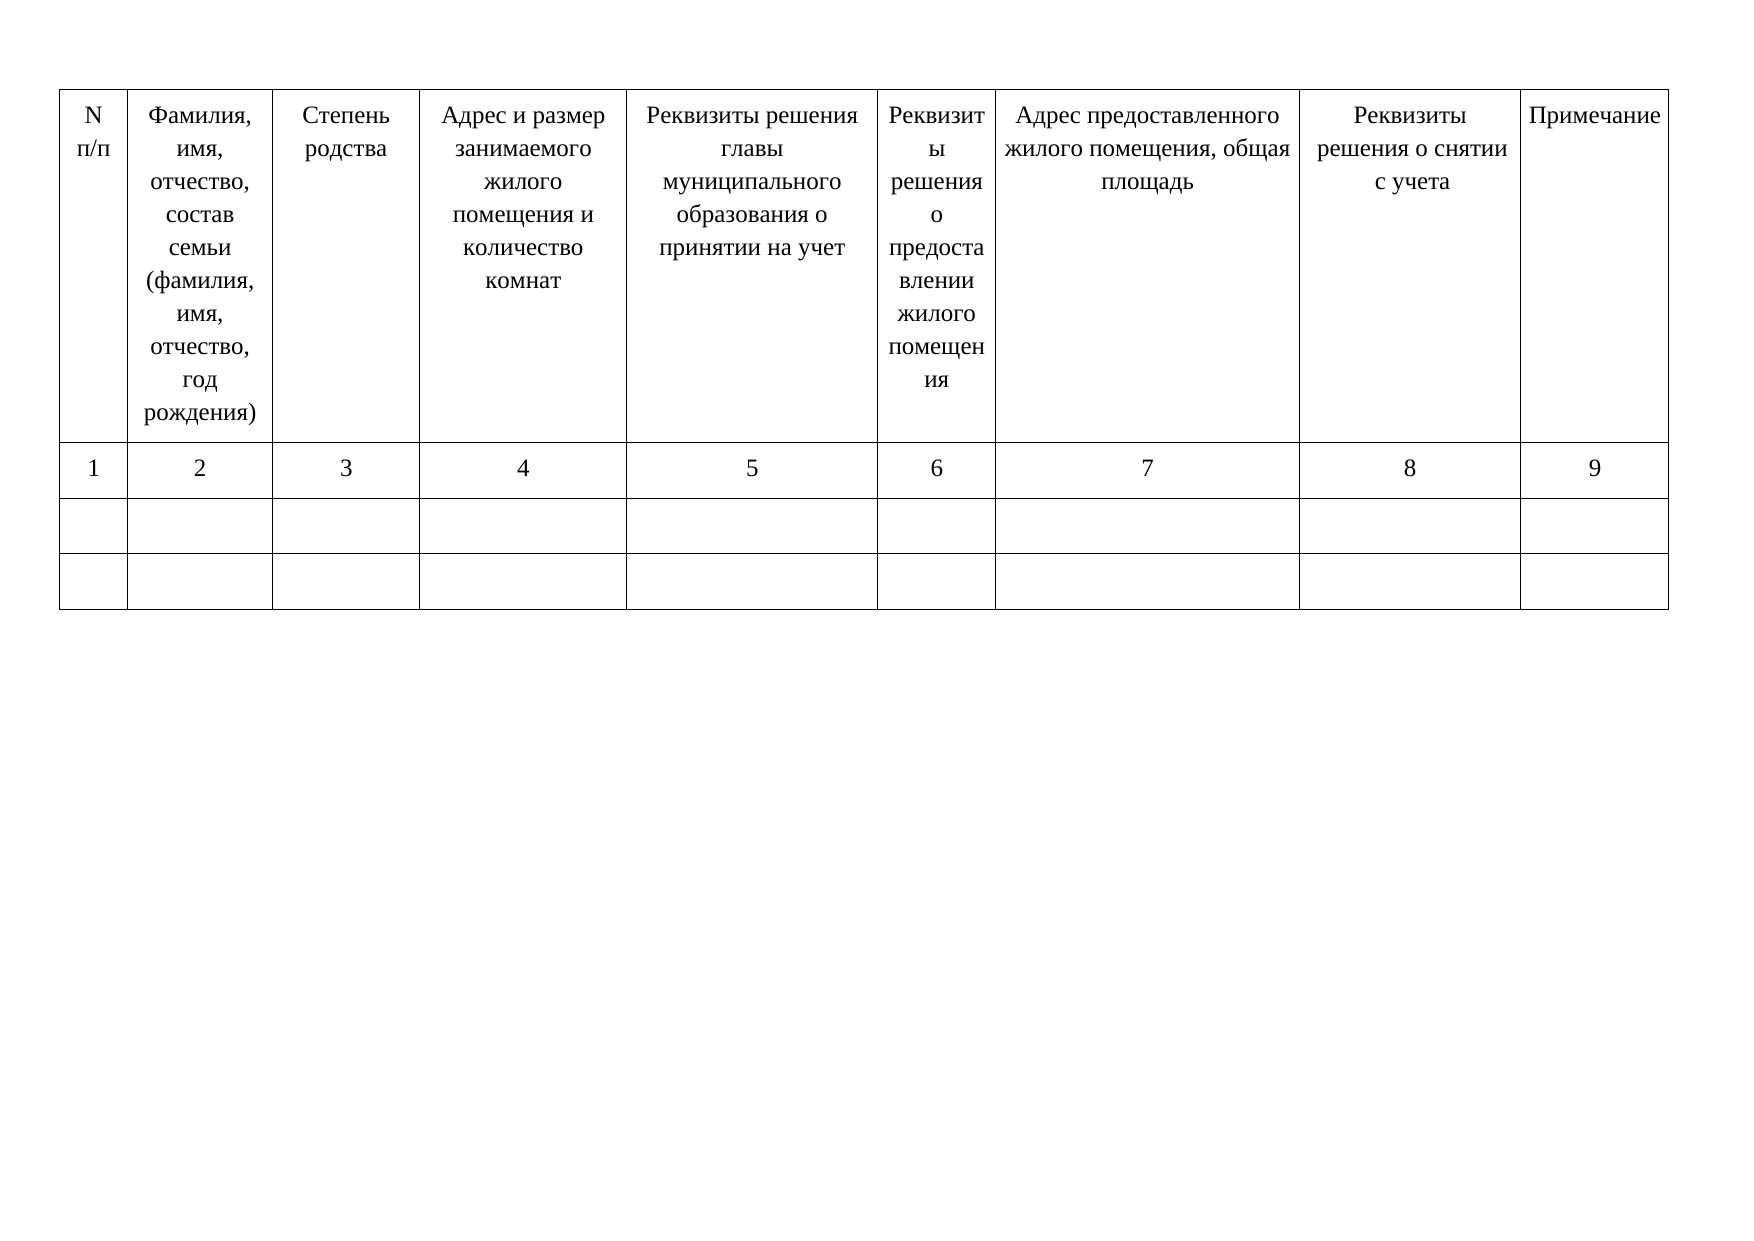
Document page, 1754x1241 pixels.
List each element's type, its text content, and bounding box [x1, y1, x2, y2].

table_cell 4 [420, 443, 626, 498]
table_cell [420, 554, 626, 608]
table_cell [128, 554, 272, 608]
table_cell [273, 554, 419, 608]
table_cell [1300, 554, 1520, 608]
table_header Примечание [1521, 90, 1668, 442]
table_cell [996, 554, 1299, 608]
table_header N п/п [60, 90, 127, 442]
table_cell [60, 554, 127, 608]
table_header Реквизиты решения о предоставлении жилого помещения [878, 90, 995, 442]
table_cell [627, 554, 877, 608]
table_cell 5 [627, 443, 877, 498]
table_cell [60, 499, 127, 553]
table_header Адрес и размер занимаемого жилого помещения и количество комнат [420, 90, 626, 442]
table_cell [273, 499, 419, 553]
table_cell 6 [878, 443, 995, 498]
table_cell [1521, 554, 1668, 608]
table_header Адрес предоставленного жилого помещения, общая площадь [996, 90, 1299, 442]
table_cell 9 [1521, 443, 1668, 498]
table_cell [420, 499, 626, 553]
table_cell 2 [128, 443, 272, 498]
table_cell [996, 499, 1299, 553]
table_cell 7 [996, 443, 1299, 498]
table_header Реквизиты решения главы муниципального образования о принятии на учет [627, 90, 877, 442]
table_cell 8 [1300, 443, 1520, 498]
table_header Реквизиты решения о снятии с учета [1300, 90, 1520, 442]
table_cell [878, 499, 995, 553]
table_cell [1521, 499, 1668, 553]
table_cell 1 [60, 443, 127, 498]
table_cell [878, 554, 995, 608]
table_header Фамилия, имя, отчество, состав семьи (фамилия, имя, отчество, год рождения) [128, 90, 272, 442]
table_header Степень родства [273, 90, 419, 442]
table_cell [1300, 499, 1520, 553]
table_cell [128, 499, 272, 553]
table_cell [627, 499, 877, 553]
table_cell 3 [273, 443, 419, 498]
